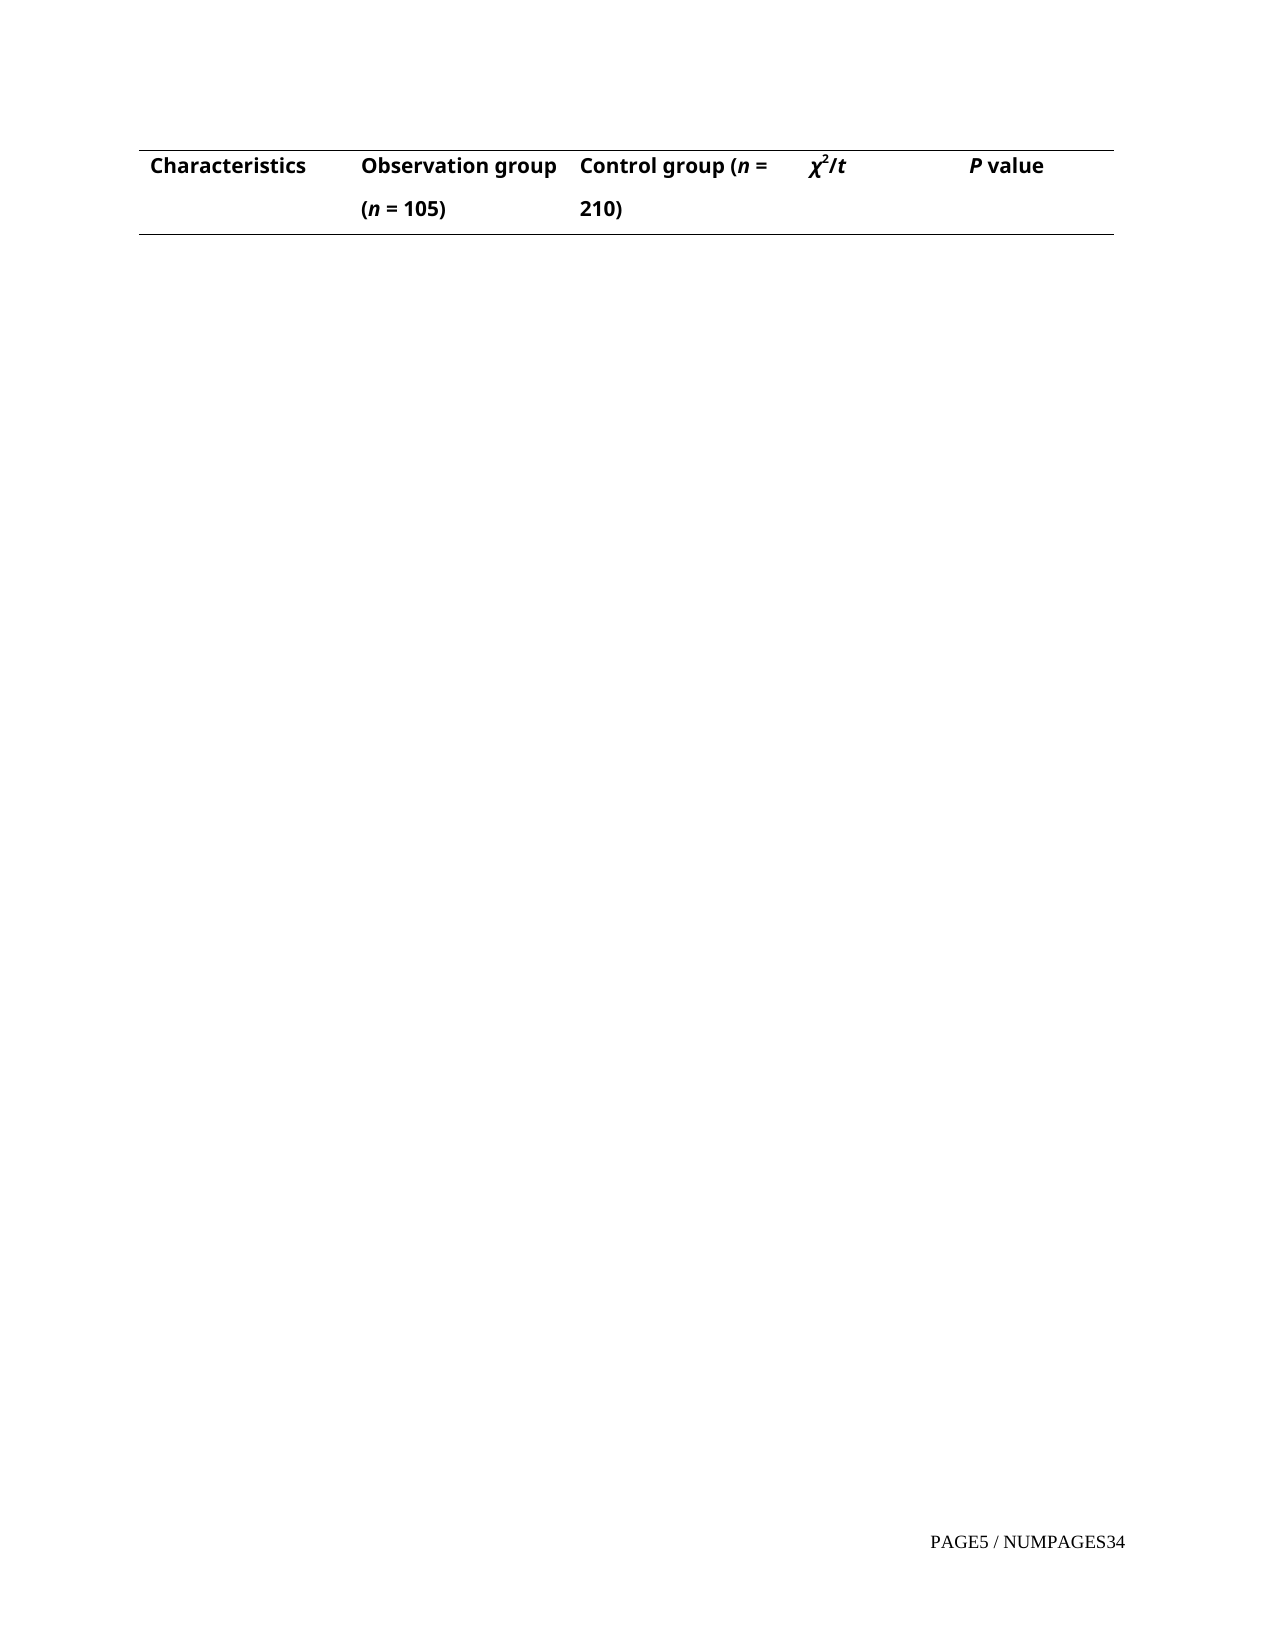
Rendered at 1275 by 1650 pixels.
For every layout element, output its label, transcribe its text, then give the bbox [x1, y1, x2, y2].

table_header Characteristics [139, 151, 349, 234]
table_header Observation group (n = 105) [350, 151, 568, 234]
table_header P value [958, 151, 1114, 234]
table_header Control group (n = 210) [568, 151, 799, 234]
table_header χ2/t [799, 151, 958, 234]
